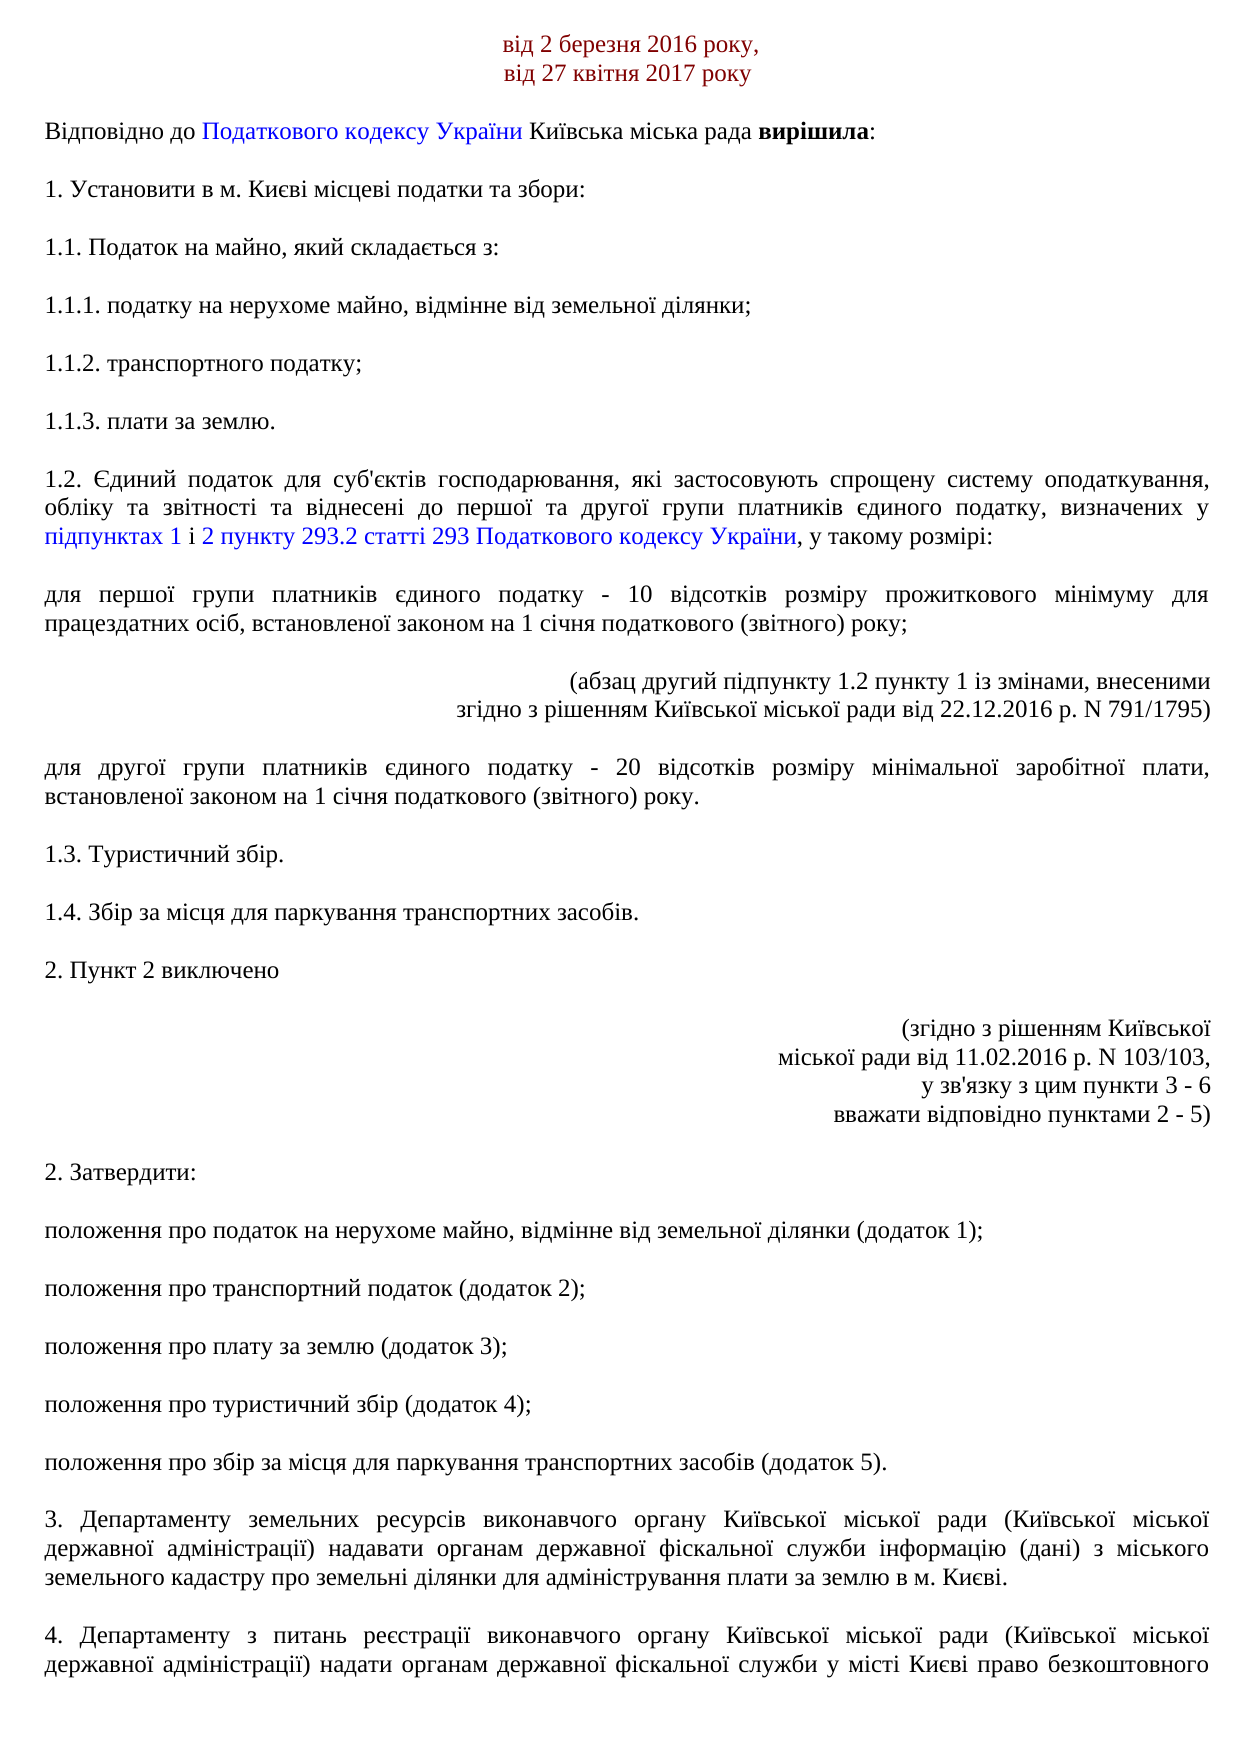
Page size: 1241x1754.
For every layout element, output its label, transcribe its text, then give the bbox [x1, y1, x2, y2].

text положення про збір за місця для паркування транспортних засобів (додаток 5). [44, 1447, 1211, 1475]
text положення про плату за землю (додаток 3); [44, 1331, 1211, 1359]
text 2. Затвердити: [44, 1157, 1211, 1186]
text (абзац другий підпункту 1.2 пункту 1 із змінами, внесеними згідно з рішенням Київської міської ради від 22.12.2016 р. N 791/1795) [44, 666, 1211, 723]
text для другої групи платників єдиного податку - 20 відсотків розміру мінімальної заробітної плати, встановленої законом на 1 січня податкового (звітного) року. [44, 752, 1211, 810]
text положення про туристичний збір (додаток 4); [44, 1389, 1211, 1417]
text (згідно з рішенням Київської міської ради від 11.02.2016 р. N 103/103, у зв'язку з цим пункти 3 - 6 вважати відповідно пунктами 2 - 5) [44, 1013, 1211, 1128]
text 1.1.3. плати за землю. [44, 406, 1211, 434]
text Відповідно до Податкового кодексу України Київська міська рада вирішила: [44, 116, 1211, 145]
text положення про податок на нерухоме майно, відмінне від земельної ділянки (додаток 1); [44, 1215, 1211, 1244]
text 1.4. Збір за місця для паркування транспортних засобів. [44, 897, 1211, 926]
text положення про транспортний податок (додаток 2); [44, 1273, 1211, 1302]
text 2. Пункт 2 виключено [44, 955, 1211, 984]
text 1.2. Єдиний податок для суб'єктів господарювання, які застосовують спрощену систему оподаткування, обліку та звітності та віднесені до першої та другої групи платників єдиного податку, визначених у підпунктах 1 і 2 пункту 293.2 статті 293 Податкового кодексу України, у такому розмірі: [44, 464, 1211, 550]
text 1. Установити в м. Києві місцеві податки та збори: [44, 174, 1211, 203]
text 1.1.2. транспортного податку; [44, 348, 1211, 377]
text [44, 29, 1211, 87]
text 1.1. Податок на майно, який складається з: [44, 232, 1211, 261]
text 1.3. Туристичний збір. [44, 839, 1211, 868]
text для першої групи платників єдиного податку - 10 відсотків розміру прожиткового мінімуму для працездатних осіб, встановленої законом на 1 січня податкового (звітного) року; [44, 579, 1211, 637]
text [44, 1620, 1211, 1677]
text 1.1.1. податку на нерухоме майно, відмінне від земельної ділянки; [44, 290, 1211, 319]
text 3. Департаменту земельних ресурсів виконавчого органу Київської міської ради (Київської міської державної адміністрації) надавати органам державної фіскальної служби інформацію (дані) з міського земельного кадастру про земельні ділянки для адміністрування плати за землю в м. Києві. [44, 1504, 1211, 1591]
